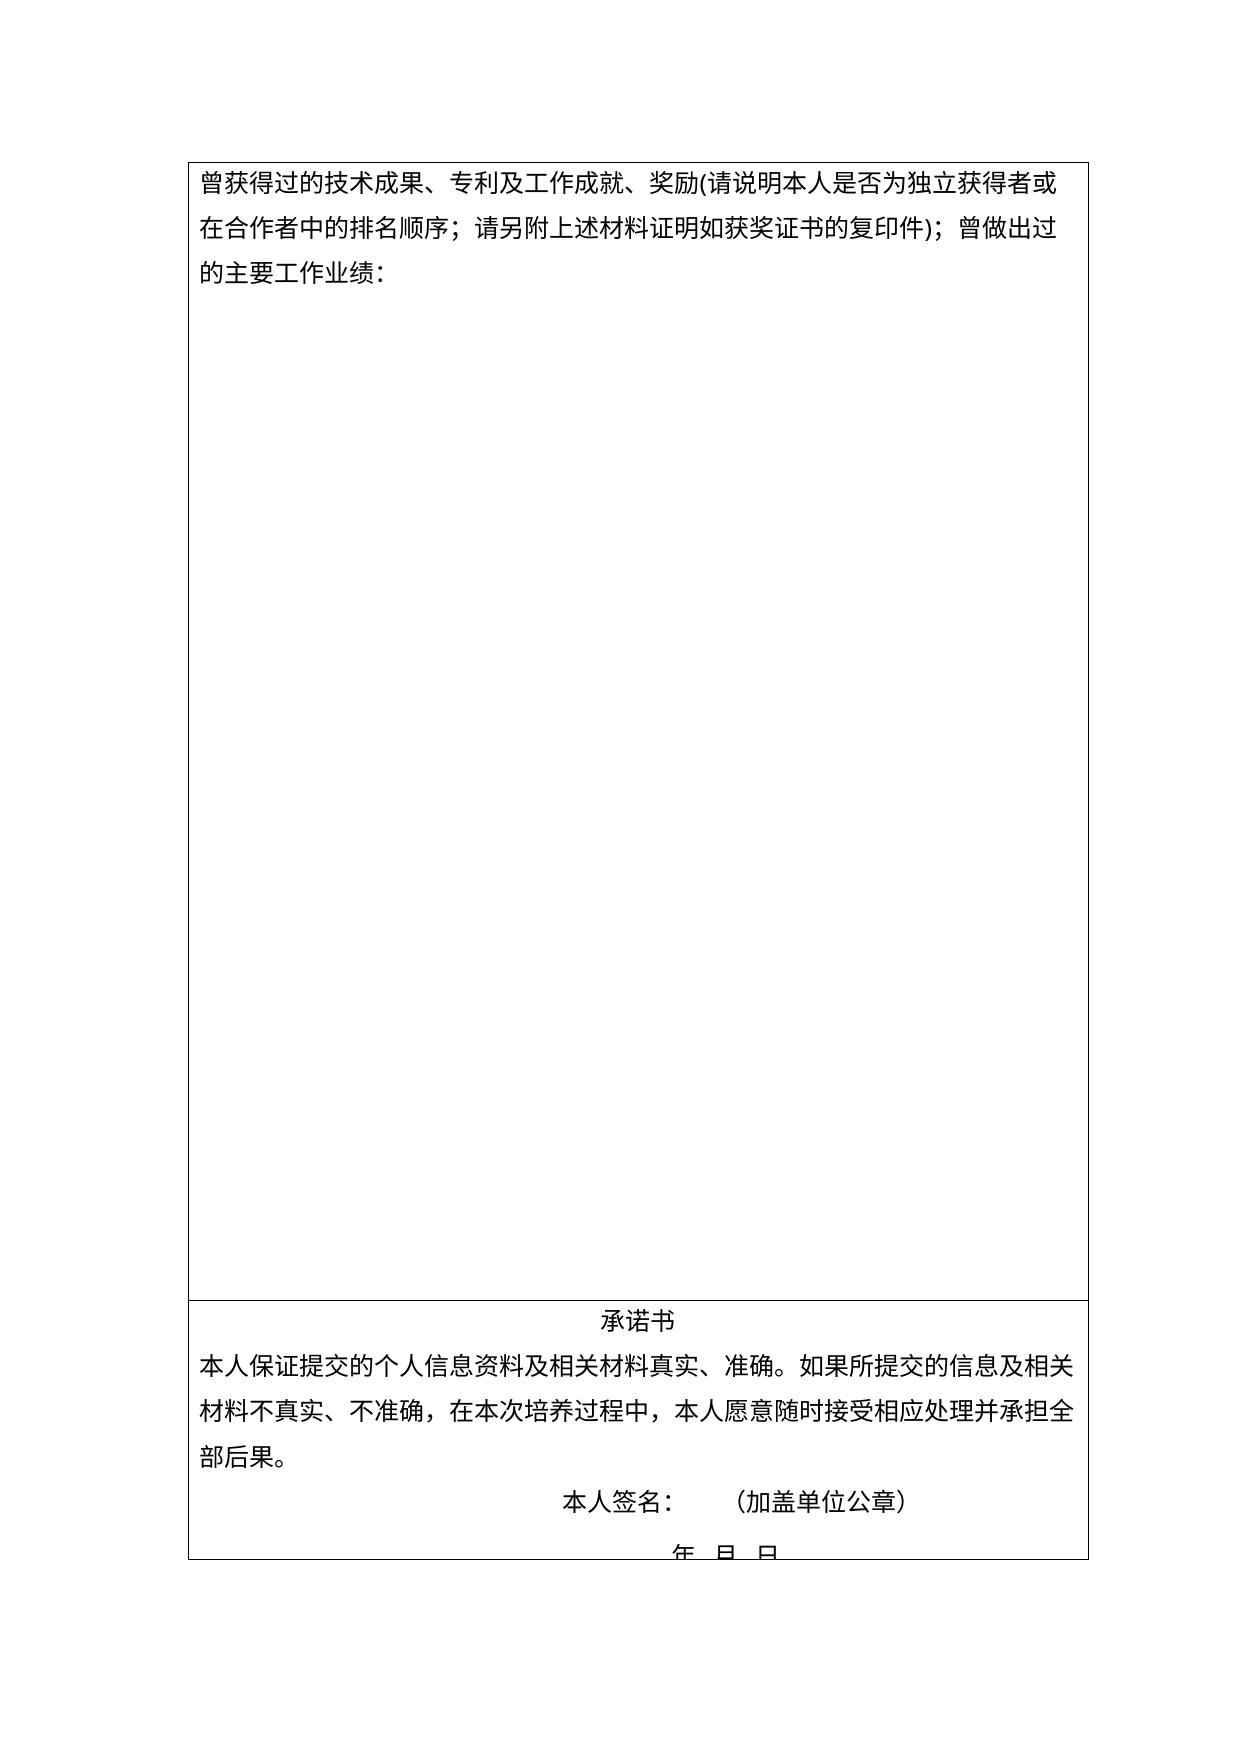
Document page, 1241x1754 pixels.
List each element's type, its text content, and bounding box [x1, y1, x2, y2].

table_cell 承诺书 本人保证提交的个人信息资料及相关材料真实、准确。如果所提交的信息及相关材料不真实、不准确，在本次培养过程中，本人愿意随时接受相应处理并承担全部后果。 本人签名： （加盖单位公章） 年 月 日 [189, 1301, 1088, 1559]
table_cell 曾获得过的技术成果、专利及工作成就、奖励(请说明本人是否为独立获得者或在合作者中的排名顺序；请另附上述材料证明如获奖证书的复印件)；曾做出过的主要工作业绩： [189, 163, 1088, 1300]
